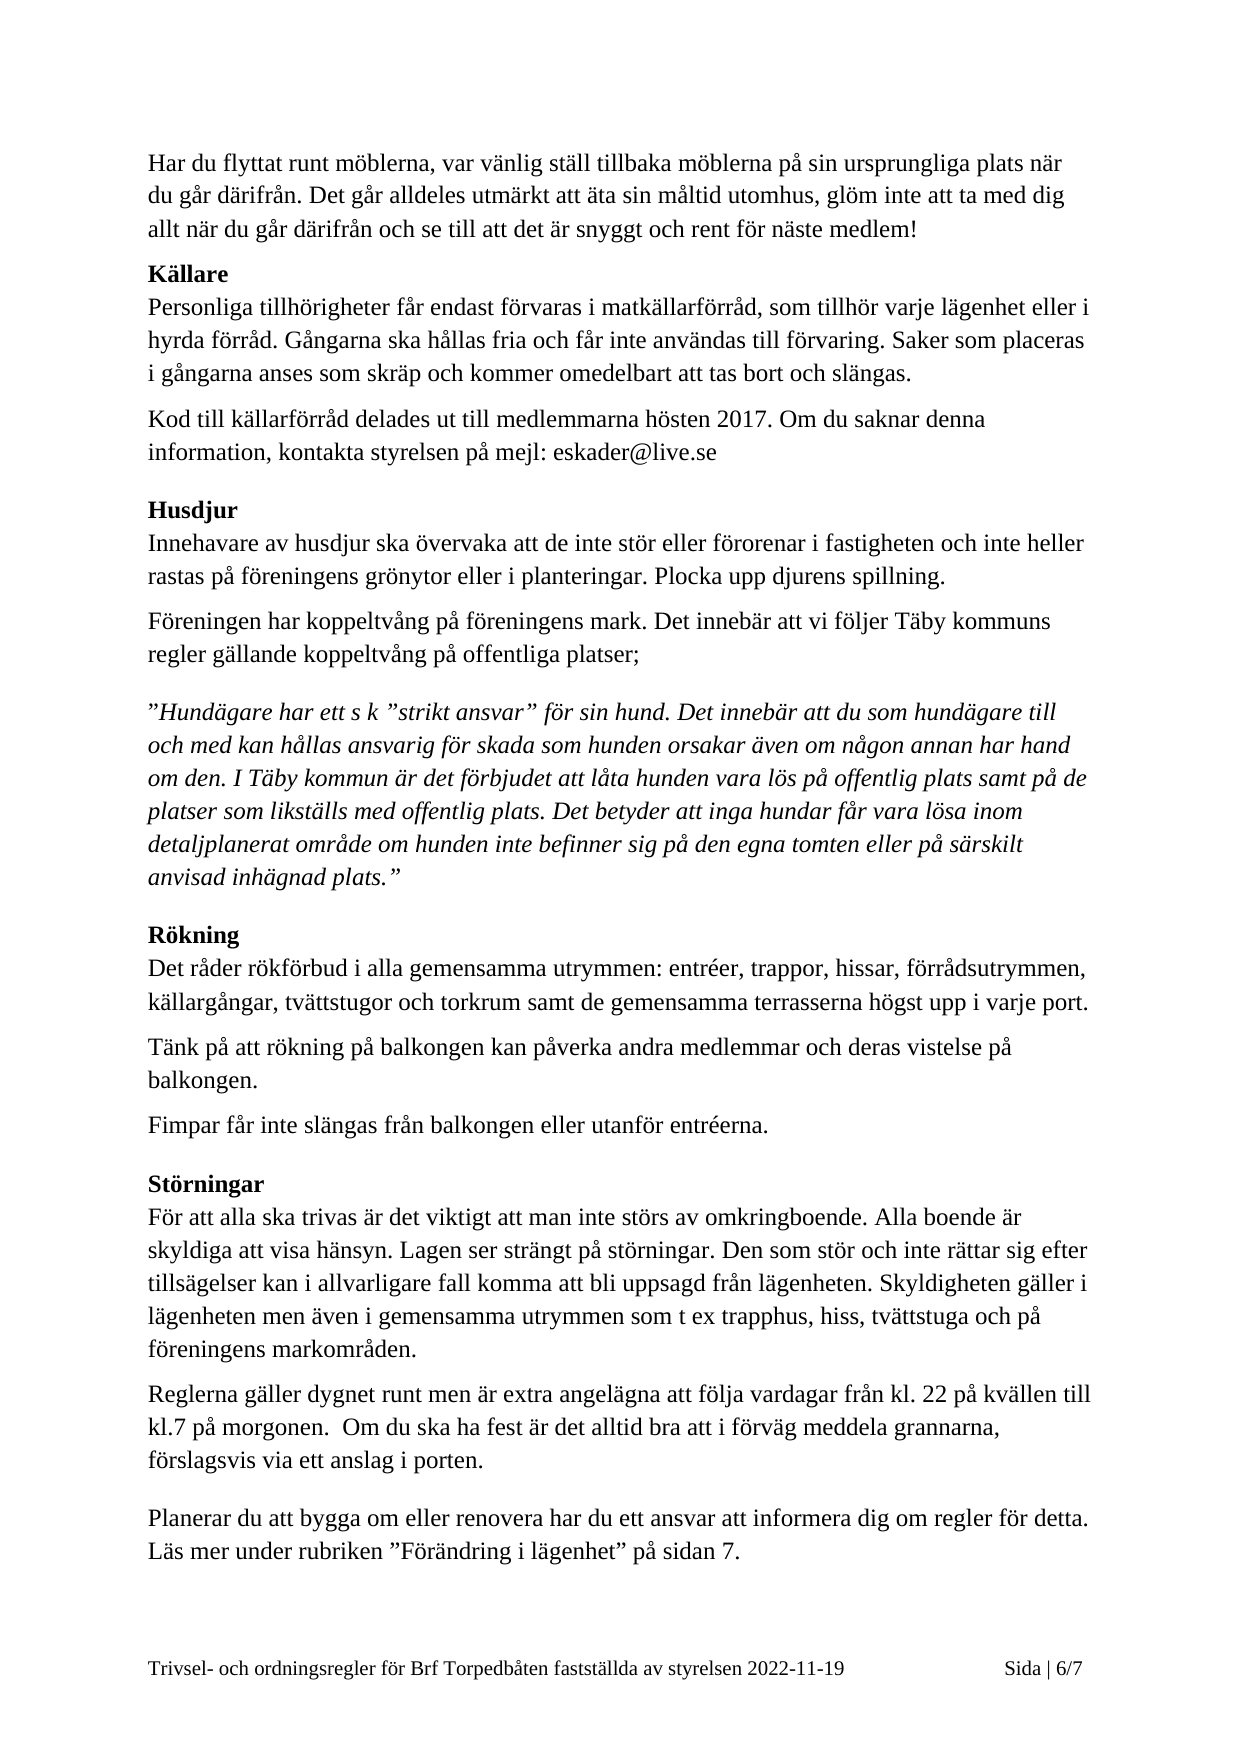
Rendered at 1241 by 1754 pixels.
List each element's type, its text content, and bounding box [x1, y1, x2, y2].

text Föreningen har koppeltvång på föreningens mark. Det innebär att vi följer Täby kommuns regler gällande koppeltvång på offentliga platser; [148, 606, 1093, 668]
text Det råder rökförbud i alla gemensamma utrymmen: entréer, trappor, hissar, förrådsutrymmen, källargångar, tvättstugor och torkrum samt de gemensamma terrasserna högst upp i varje port. [148, 953, 1093, 1015]
text Har du flyttat runt möblerna, var vänlig ställ tillbaka möblerna på sin ursprungliga plats när du går därifrån. Det går alldeles utmärkt att äta sin måltid utomhus, glöm inte att ta med dig allt när du går därifrån och se till att det är snyggt och rent för näste medlem! [148, 148, 1093, 242]
text Innehavare av husdjur ska övervaka att de inte stör eller förorenar i fastigheten och inte heller rastas på föreningens grönytor eller i planteringar. Plocka upp djurens spillning. [148, 528, 1093, 589]
text Störningar [148, 1169, 1093, 1197]
text Reglerna gäller dygnet runt men är extra angelägna att följa vardagar från kl. 22 på kvällen till kl.7 på morgonen. Om du ska ha fest är det alltid bra att i förväg meddela grannarna, förslagsvis via ett anslag i porten. [148, 1379, 1093, 1474]
text Källare [148, 259, 1093, 288]
text ”Hundägare har ett s k ”strikt ansvar” för sin hund. Det innebär att du som hundägare till och med kan hållas ansvarig för skada som hunden orsakar även om någon annan har hand om den. I Täby kommun är det förbjudet att låta hunden vara lös på offentlig plats samt på de platser som likställs med offentlig plats. Det betyder att inga hundar får vara lösa inom detaljplanerat område om hunden inte befinner sig på den egna tomten eller på särskilt anvisad inhägnad plats.” [148, 697, 1093, 891]
text Personliga tillhörigheter får endast förvaras i matkällarförråd, som tillhör varje lägenhet eller i hyrda förråd. Gångarna ska hållas fria och får inte användas till förvaring. Saker som placeras i gångarna anses som skräp och kommer omedelbart att tas bort och slängas. [148, 292, 1093, 387]
text För att alla ska trivas är det viktigt att man inte störs av omkringboende. Alla boende är skyldiga att visa hänsyn. Lagen ser strängt på störningar. Den som stör och inte rättar sig efter tillsägelser kan i allvarligare fall komma att bli uppsagd från lägenheten. Skyldigheten gäller i lägenheten men även i gemensamma utrymmen som t ex trapphus, hiss, tvättstuga och på föreningens markområden. [148, 1202, 1093, 1362]
text Kod till källarförråd delades ut till medlemmarna hösten 2017. Om du saknar denna information, kontakta styrelsen på mejl: eskader@live.se [148, 404, 1093, 466]
text Rökning [148, 921, 1093, 949]
text Husdjur [148, 495, 1093, 523]
text Tänk på att rökning på balkongen kan påverka andra medlemmar och deras vistelse på balkongen. [148, 1032, 1093, 1094]
text Fimpar får inte slängas från balkongen eller utanför entréerna. [148, 1111, 1093, 1139]
text Planerar du att bygga om eller renovera har du ett ansvar att informera dig om regler för detta. Läs mer under rubriken ”Förändring i lägenhet” på sidan 7. [148, 1503, 1093, 1565]
